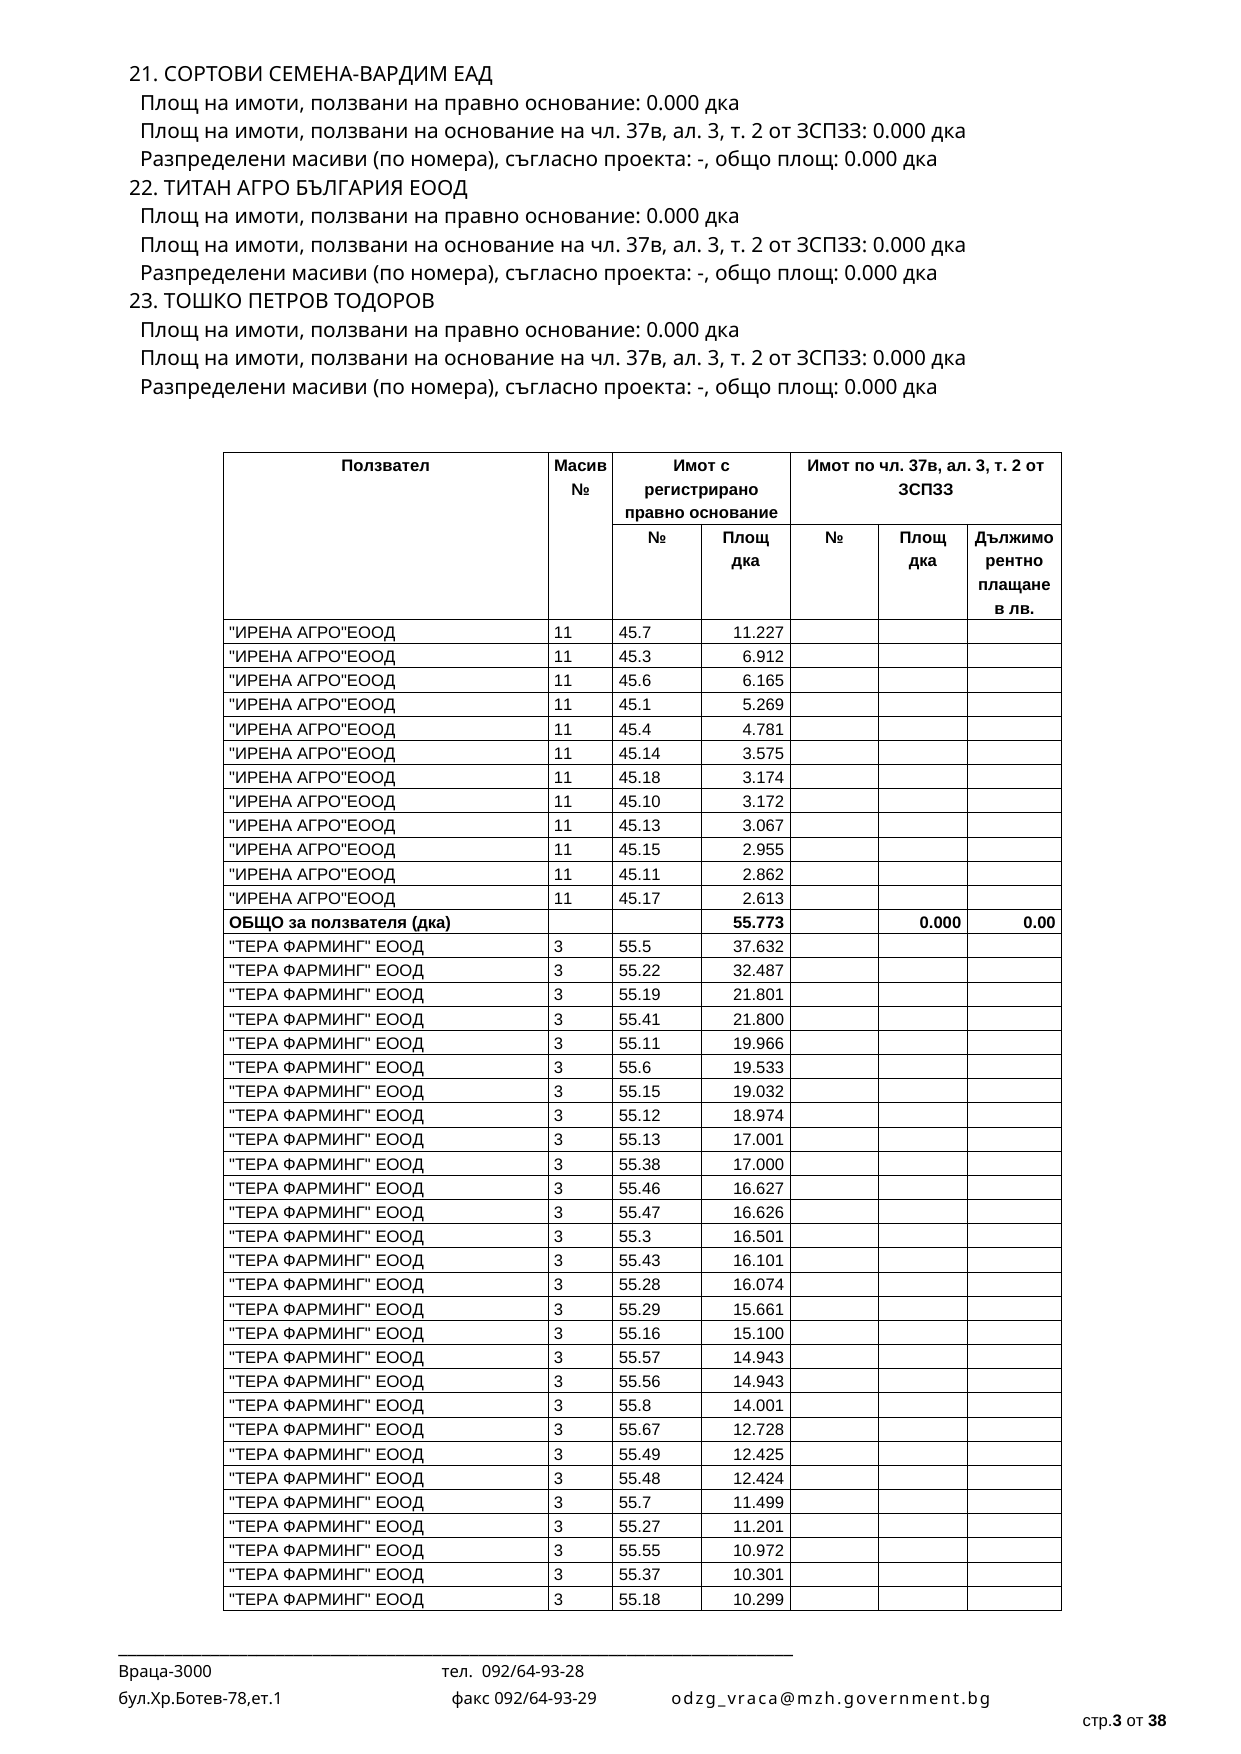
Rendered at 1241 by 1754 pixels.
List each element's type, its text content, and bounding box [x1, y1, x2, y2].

table_cell [791, 1538, 878, 1561]
table_cell "ТЕРА ФАРМИНГ" ЕООД [224, 958, 548, 981]
table_cell "ТЕРА ФАРМИНГ" ЕООД [224, 1297, 548, 1320]
table_cell [879, 693, 967, 716]
table_cell 17.000 [702, 1152, 790, 1175]
table_cell [879, 934, 967, 957]
table_cell [968, 741, 1061, 764]
table_cell [879, 1587, 967, 1610]
table_cell "ТЕРА ФАРМИНГ" ЕООД [224, 1587, 548, 1610]
table_cell 3 [549, 983, 612, 1006]
text 21. СОРТОВИ СЕМЕНА-ВАРДИМ ЕАД [118, 59, 1166, 88]
table_cell "ТЕРА ФАРМИНГ" ЕООД [224, 1007, 548, 1030]
table_cell [879, 1128, 967, 1151]
table_cell "ТЕРА ФАРМИНГ" ЕООД [224, 1152, 548, 1175]
table_cell "ТЕРА ФАРМИНГ" ЕООД [224, 1103, 548, 1126]
table_cell 55.56 [613, 1369, 701, 1392]
table_cell [968, 1418, 1061, 1441]
table_cell [791, 958, 878, 981]
table_cell [968, 765, 1061, 788]
table_cell 11 [549, 813, 612, 836]
table_cell 0.00 [968, 910, 1061, 933]
table_cell [968, 789, 1061, 812]
table_cell "ТЕРА ФАРМИНГ" ЕООД [224, 1031, 548, 1054]
table_cell 3 [549, 1176, 612, 1199]
table_cell [968, 1345, 1061, 1368]
table_cell 3 [549, 958, 612, 981]
text Площ на имоти, ползвани на основание на чл. 37в, ал. 3, т. 2 от ЗСПЗЗ: 0.000 дка [118, 230, 1166, 258]
table_cell "ТЕРА ФАРМИНГ" ЕООД [224, 1224, 548, 1247]
table_cell 19.533 [702, 1055, 790, 1078]
table_cell "ТЕРА ФАРМИНГ" ЕООД [224, 1128, 548, 1151]
table_cell 55.15 [613, 1079, 701, 1102]
table_header Имот по чл. 37в, ал. 3, т. 2 от ЗСПЗЗ [791, 453, 1061, 524]
table_cell [791, 1490, 878, 1513]
table_cell 55.22 [613, 958, 701, 981]
text 22. ТИТАН АГРО БЪЛГАРИЯ ЕООД [118, 173, 1166, 201]
table_cell 3 [549, 1007, 612, 1030]
table_cell 12.728 [702, 1418, 790, 1441]
table_cell [879, 838, 967, 861]
table_cell 55.11 [613, 1031, 701, 1054]
table_cell [791, 1466, 878, 1489]
table_cell 2.955 [702, 838, 790, 861]
table_cell [879, 1393, 967, 1416]
table_cell 3 [549, 1273, 612, 1296]
table_cell [791, 1248, 878, 1271]
table_cell 3 [549, 1321, 612, 1344]
table_cell 3 [549, 1514, 612, 1537]
table_cell [968, 693, 1061, 716]
table_cell [879, 1466, 967, 1489]
table_cell [968, 1369, 1061, 1392]
table_cell [968, 1466, 1061, 1489]
table_cell 6.165 [702, 668, 790, 691]
table_cell 3 [549, 1490, 612, 1513]
table_cell [968, 1152, 1061, 1175]
table_cell "ТЕРА ФАРМИНГ" ЕООД [224, 1248, 548, 1271]
table_cell [879, 983, 967, 1006]
table_cell [879, 958, 967, 981]
table_cell "ИРЕНА АГРО"ЕООД [224, 693, 548, 716]
table_cell Площ дка [879, 525, 967, 619]
table_cell [879, 1248, 967, 1271]
table_cell [879, 1442, 967, 1465]
table_cell "ИРЕНА АГРО"ЕООД [224, 620, 548, 643]
table_cell 11.201 [702, 1514, 790, 1537]
table_cell 11.227 [702, 620, 790, 643]
table_cell 3 [549, 1393, 612, 1416]
table_cell 55.13 [613, 1128, 701, 1151]
table_cell [879, 789, 967, 812]
table_cell [968, 813, 1061, 836]
table_cell 55.19 [613, 983, 701, 1006]
table_cell [879, 1490, 967, 1513]
table_cell [791, 789, 878, 812]
table_cell 19.966 [702, 1031, 790, 1054]
table_cell [968, 1103, 1061, 1126]
table_cell [791, 1418, 878, 1441]
table_cell 3.174 [702, 765, 790, 788]
table_cell 10.972 [702, 1538, 790, 1561]
table_cell 55.3 [613, 1224, 701, 1247]
table_cell 11 [549, 668, 612, 691]
table_cell 11 [549, 765, 612, 788]
table_cell [879, 1079, 967, 1102]
table_cell [968, 983, 1061, 1006]
table_cell 55.18 [613, 1587, 701, 1610]
table_cell [968, 1055, 1061, 1078]
table_cell "ТЕРА ФАРМИНГ" ЕООД [224, 1442, 548, 1465]
table_cell 45.17 [613, 886, 701, 909]
table_cell 55.27 [613, 1514, 701, 1537]
table_cell [968, 1297, 1061, 1320]
table_cell "ТЕРА ФАРМИНГ" ЕООД [224, 1563, 548, 1586]
table_cell [791, 1200, 878, 1223]
table_cell 45.6 [613, 668, 701, 691]
table_cell 45.11 [613, 862, 701, 885]
table_cell "ТЕРА ФАРМИНГ" ЕООД [224, 1079, 548, 1102]
table_cell [613, 910, 701, 933]
table_cell [879, 1103, 967, 1126]
table_cell [968, 1538, 1061, 1561]
table_cell [791, 1297, 878, 1320]
table_cell [791, 1369, 878, 1392]
table_cell "ТЕРА ФАРМИНГ" ЕООД [224, 1393, 548, 1416]
table_cell "ИРЕНА АГРО"ЕООД [224, 886, 548, 909]
table_cell 16.074 [702, 1273, 790, 1296]
table_cell 15.100 [702, 1321, 790, 1344]
table_cell [968, 717, 1061, 740]
table_cell "ИРЕНА АГРО"ЕООД [224, 862, 548, 885]
table_cell 3 [549, 1466, 612, 1489]
table_cell [968, 1200, 1061, 1223]
table_cell [879, 1514, 967, 1537]
table_cell [791, 765, 878, 788]
table_cell 45.1 [613, 693, 701, 716]
table_cell 55.16 [613, 1321, 701, 1344]
table_cell [791, 1152, 878, 1175]
table_cell Дължимо рентно плащане в лв. [968, 525, 1061, 619]
table_cell "ТЕРА ФАРМИНГ" ЕООД [224, 1369, 548, 1392]
table_cell [791, 886, 878, 909]
table_cell [879, 1321, 967, 1344]
table_cell 17.001 [702, 1128, 790, 1151]
table_cell [879, 1176, 967, 1199]
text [118, 116, 1166, 144]
table_cell 45.15 [613, 838, 701, 861]
table_cell 55.773 [702, 910, 790, 933]
table_cell [791, 983, 878, 1006]
table_cell 11 [549, 717, 612, 740]
table_cell [879, 1055, 967, 1078]
table_cell 11 [549, 886, 612, 909]
table_cell [879, 1152, 967, 1175]
text 23. ТОШКО ПЕТРОВ ТОДОРОВ [118, 287, 1166, 315]
table_cell 37.632 [702, 934, 790, 957]
table_cell 11 [549, 693, 612, 716]
table_cell [879, 1007, 967, 1030]
table_cell "ИРЕНА АГРО"ЕООД [224, 789, 548, 812]
table_cell [879, 1538, 967, 1561]
table_cell 6.912 [702, 644, 790, 667]
table_cell [879, 1563, 967, 1586]
table_cell [791, 1128, 878, 1151]
table_cell "ТЕРА ФАРМИНГ" ЕООД [224, 1055, 548, 1078]
text Разпределени масиви (по номера), съгласно проекта: -, общо площ: 0.000 дка [118, 258, 1166, 287]
table_cell "ТЕРА ФАРМИНГ" ЕООД [224, 934, 548, 957]
table_cell [968, 1079, 1061, 1102]
table_cell [968, 1587, 1061, 1610]
table_cell [968, 838, 1061, 861]
table_cell [879, 1345, 967, 1368]
table_cell 3 [549, 1128, 612, 1151]
table_cell 55.48 [613, 1466, 701, 1489]
table_cell 3 [549, 1152, 612, 1175]
table_cell 55.67 [613, 1418, 701, 1441]
table_cell 11 [549, 620, 612, 643]
table_cell 55.7 [613, 1490, 701, 1513]
table_cell [791, 717, 878, 740]
table_cell 3 [549, 1224, 612, 1247]
table_cell [879, 717, 967, 740]
text Площ на имоти, ползвани на правно основание: 0.000 дка [118, 315, 1166, 343]
table_cell 45.3 [613, 644, 701, 667]
table_cell 55.46 [613, 1176, 701, 1199]
table_cell 55.38 [613, 1152, 701, 1175]
table_cell 14.001 [702, 1393, 790, 1416]
table_cell 3.575 [702, 741, 790, 764]
table_header Имот с регистрирано правно основание [613, 453, 790, 524]
table_header Масив № [549, 453, 612, 619]
table_cell [791, 1031, 878, 1054]
table_cell [549, 910, 612, 933]
table_cell [968, 934, 1061, 957]
table_cell 3 [549, 1031, 612, 1054]
table_cell [968, 1176, 1061, 1199]
table_cell 55.49 [613, 1442, 701, 1465]
table_cell [968, 1128, 1061, 1151]
table_cell 3 [549, 1200, 612, 1223]
table_cell 55.43 [613, 1248, 701, 1271]
text Разпределени масиви (по номера), съгласно проекта: -, общо площ: 0.000 дка [118, 372, 1166, 400]
table_cell [791, 1007, 878, 1030]
table_cell 55.12 [613, 1103, 701, 1126]
table_cell "ТЕРА ФАРМИНГ" ЕООД [224, 1466, 548, 1489]
table_cell 11 [549, 862, 612, 885]
table_cell [879, 1418, 967, 1441]
table_cell 3.172 [702, 789, 790, 812]
table_cell 55.47 [613, 1200, 701, 1223]
table_cell [968, 862, 1061, 885]
table_cell [968, 644, 1061, 667]
table_cell [968, 1031, 1061, 1054]
table_cell 21.800 [702, 1007, 790, 1030]
table_cell [879, 765, 967, 788]
table_cell [879, 886, 967, 909]
table_cell 10.299 [702, 1587, 790, 1610]
table_cell № [791, 525, 878, 619]
table_cell 3 [549, 1079, 612, 1102]
table_cell "ТЕРА ФАРМИНГ" ЕООД [224, 1345, 548, 1368]
table_cell 10.301 [702, 1563, 790, 1586]
table_cell [968, 958, 1061, 981]
table_cell 16.627 [702, 1176, 790, 1199]
table_cell "ИРЕНА АГРО"ЕООД [224, 838, 548, 861]
table_cell [791, 1176, 878, 1199]
table_cell [791, 1587, 878, 1610]
table_cell [791, 1563, 878, 1586]
table_cell "ИРЕНА АГРО"ЕООД [224, 813, 548, 836]
table_cell [791, 934, 878, 957]
table_cell 16.501 [702, 1224, 790, 1247]
table_cell 11 [549, 644, 612, 667]
table_cell Площ дка [702, 525, 790, 619]
table_cell 21.801 [702, 983, 790, 1006]
table_cell 15.661 [702, 1297, 790, 1320]
table_cell 14.943 [702, 1369, 790, 1392]
table_cell 3 [549, 1297, 612, 1320]
table_cell [791, 1514, 878, 1537]
table_cell [968, 1442, 1061, 1465]
table_cell 3.067 [702, 813, 790, 836]
table_cell [968, 620, 1061, 643]
table_cell 11 [549, 741, 612, 764]
table_cell 45.13 [613, 813, 701, 836]
table_cell [968, 668, 1061, 691]
table_cell [968, 1248, 1061, 1271]
table_cell 3 [549, 1345, 612, 1368]
table_cell 3 [549, 1587, 612, 1610]
table_cell 11 [549, 838, 612, 861]
table_cell 18.974 [702, 1103, 790, 1126]
table_cell "ТЕРА ФАРМИНГ" ЕООД [224, 1418, 548, 1441]
table_cell 2.613 [702, 886, 790, 909]
table_cell [791, 1103, 878, 1126]
table_cell [791, 620, 878, 643]
table_cell 3 [549, 1369, 612, 1392]
table_cell [968, 1514, 1061, 1537]
table_cell № [613, 525, 701, 619]
table_cell 45.14 [613, 741, 701, 764]
table_cell "ИРЕНА АГРО"ЕООД [224, 644, 548, 667]
table_cell 55.57 [613, 1345, 701, 1368]
table_cell "ТЕРА ФАРМИНГ" ЕООД [224, 1514, 548, 1537]
table_cell 3 [549, 1442, 612, 1465]
table_cell 55.41 [613, 1007, 701, 1030]
table_cell 14.943 [702, 1345, 790, 1368]
table_cell "ТЕРА ФАРМИНГ" ЕООД [224, 1490, 548, 1513]
table_cell [879, 1369, 967, 1392]
table_cell [791, 1273, 878, 1296]
table_cell 4.781 [702, 717, 790, 740]
table_cell 3 [549, 1055, 612, 1078]
table_cell [879, 1297, 967, 1320]
table_cell [791, 1442, 878, 1465]
table_cell [879, 1200, 967, 1223]
table_cell 12.424 [702, 1466, 790, 1489]
table_cell 55.55 [613, 1538, 701, 1561]
table_cell [879, 1031, 967, 1054]
table_cell [791, 1393, 878, 1416]
table_cell 55.6 [613, 1055, 701, 1078]
table_cell "ИРЕНА АГРО"ЕООД [224, 765, 548, 788]
table_cell [791, 1079, 878, 1102]
table_cell "ТЕРА ФАРМИНГ" ЕООД [224, 1200, 548, 1223]
table_cell [791, 838, 878, 861]
table_cell 32.487 [702, 958, 790, 981]
table_cell [879, 644, 967, 667]
table_cell [879, 1224, 967, 1247]
table_cell [968, 1490, 1061, 1513]
table_cell "ТЕРА ФАРМИНГ" ЕООД [224, 1176, 548, 1199]
table_cell 5.269 [702, 693, 790, 716]
table_cell "ТЕРА ФАРМИНГ" ЕООД [224, 983, 548, 1006]
table_cell [791, 693, 878, 716]
table_cell 19.032 [702, 1079, 790, 1102]
table_cell "ТЕРА ФАРМИНГ" ЕООД [224, 1538, 548, 1561]
table_cell 55.37 [613, 1563, 701, 1586]
table_cell 45.18 [613, 765, 701, 788]
table_cell 2.862 [702, 862, 790, 885]
table_cell [879, 668, 967, 691]
table_cell [968, 1563, 1061, 1586]
table_cell 3 [549, 1248, 612, 1271]
table_cell [968, 1393, 1061, 1416]
text Площ на имоти, ползвани на правно основание: 0.000 дка [118, 88, 1166, 116]
table_cell [968, 1273, 1061, 1296]
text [118, 144, 1166, 173]
table_cell [879, 741, 967, 764]
table_cell "ТЕРА ФАРМИНГ" ЕООД [224, 1273, 548, 1296]
table_cell [968, 886, 1061, 909]
table_cell "ИРЕНА АГРО"ЕООД [224, 668, 548, 691]
table_cell [879, 1273, 967, 1296]
table_cell [968, 1007, 1061, 1030]
table_cell [968, 1224, 1061, 1247]
table_header Ползвател [224, 453, 548, 619]
table_cell [791, 1055, 878, 1078]
table_cell [879, 862, 967, 885]
table_cell [791, 862, 878, 885]
table_cell 45.7 [613, 620, 701, 643]
text Площ на имоти, ползвани на правно основание: 0.000 дка [118, 201, 1166, 230]
table_cell 11 [549, 789, 612, 812]
table_cell [791, 1224, 878, 1247]
table_cell [791, 644, 878, 667]
table_cell [791, 741, 878, 764]
table_cell 45.10 [613, 789, 701, 812]
table_cell 3 [549, 934, 612, 957]
table_cell ОБЩО за ползвателя (дка) [224, 910, 548, 933]
table_cell "ИРЕНА АГРО"ЕООД [224, 717, 548, 740]
table_cell [791, 813, 878, 836]
table_cell 55.8 [613, 1393, 701, 1416]
table_cell 55.29 [613, 1297, 701, 1320]
table_cell 12.425 [702, 1442, 790, 1465]
table_cell 11.499 [702, 1490, 790, 1513]
table_cell "ИРЕНА АГРО"ЕООД [224, 741, 548, 764]
table_cell 16.626 [702, 1200, 790, 1223]
table_cell 3 [549, 1563, 612, 1586]
table_cell [879, 813, 967, 836]
table_cell [879, 620, 967, 643]
table_cell 3 [549, 1418, 612, 1441]
text Площ на имоти, ползвани на основание на чл. 37в, ал. 3, т. 2 от ЗСПЗЗ: 0.000 дка [118, 343, 1166, 372]
table_cell 45.4 [613, 717, 701, 740]
table_cell 0.000 [879, 910, 967, 933]
table_cell 55.5 [613, 934, 701, 957]
table_cell "ТЕРА ФАРМИНГ" ЕООД [224, 1321, 548, 1344]
table_cell 3 [549, 1538, 612, 1561]
table_cell [791, 1321, 878, 1344]
table_cell 16.101 [702, 1248, 790, 1271]
table_cell [968, 1321, 1061, 1344]
table_cell [791, 1345, 878, 1368]
table_cell [791, 668, 878, 691]
table_cell 3 [549, 1103, 612, 1126]
table_cell 55.28 [613, 1273, 701, 1296]
table_cell [791, 910, 878, 933]
